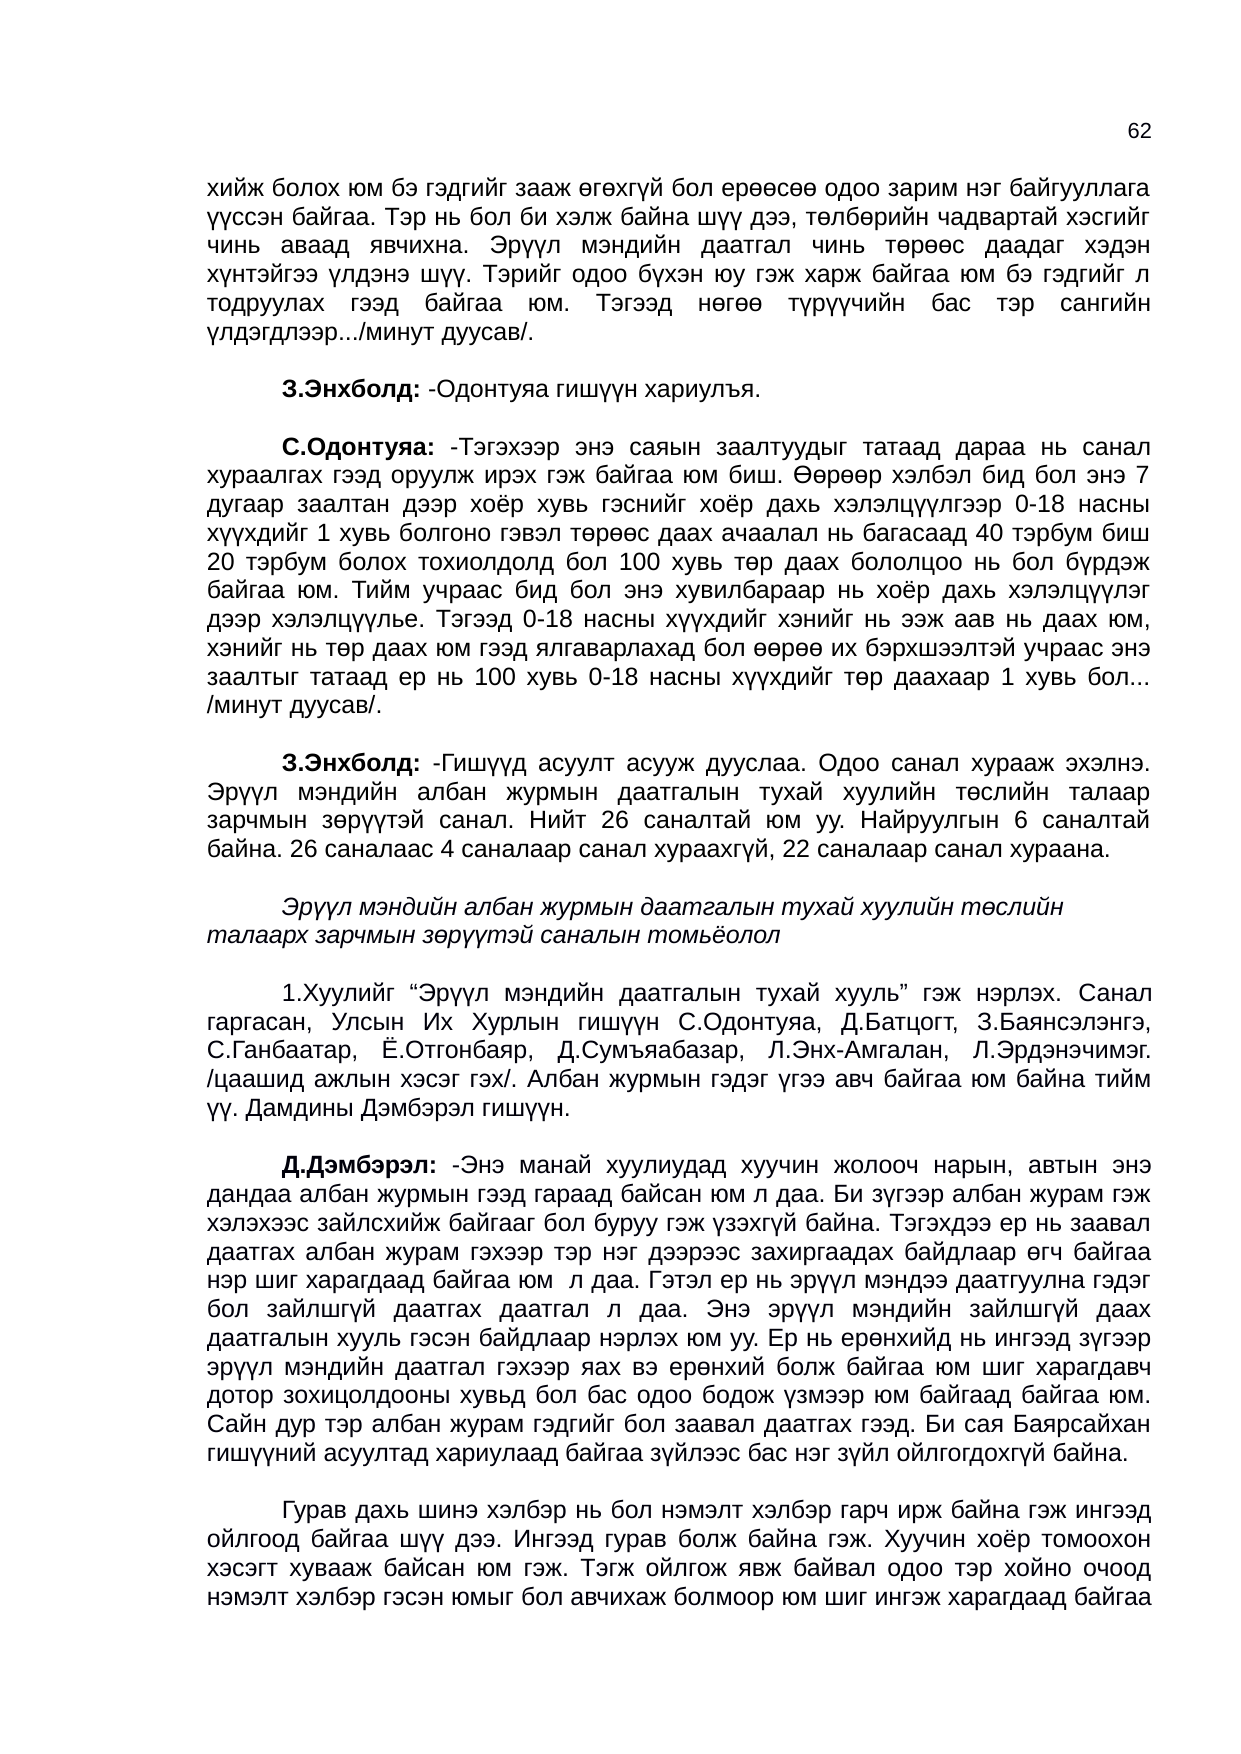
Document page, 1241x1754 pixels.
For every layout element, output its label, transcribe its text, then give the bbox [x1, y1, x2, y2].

text З.Энхболд: -Гишүүд асуулт асууж дууслаа. Одоо санал хурааж эхэлнэ. Эрүүл мэндийн албан журмын даатгалын тухай хуулийн төслийн талаар зарчмын зөрүүтэй санал. Нийт 26 саналтай юм уу. Найруулгын 6 саналтай байна. 26 саналаас 4 саналаар санал хураахгүй, 22 саналаар санал хураана. [207, 748, 1152, 863]
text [207, 1495, 1153, 1610]
text талаарх зарчмын зөрүүтэй саналын томьёолол [207, 920, 1205, 949]
text З.Энхболд: -Одонтуяа гишүүн хариулъя. [207, 374, 1152, 403]
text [207, 173, 1152, 345]
text Эрүүл мэндийн албан журмын даатгалын тухай хуулийн төслийн [207, 892, 1205, 920]
text С.Одонтуяа: -Тэгэхээр энэ саяын заалтуудыг татаад дараа нь санал хураалгах гээд оруулж ирэх гэж байгаа юм биш. Өөрөөр хэлбэл бид бол энэ 7 дугаар заалтан дээр хоёр хувь гэснийг хоёр дахь хэлэлцүүлгээр 0-18 насны хүүхдийг 1 хувь болгоно гэвэл төрөөс даах ачаалал нь багасаад 40 тэрбум биш 20 тэрбум болох тохиолдолд бол 100 хувь төр даах бололцоо нь бол бүрдэж байгаа юм. Тийм учраас бид бол энэ хувилбараар нь хоёр дахь хэлэлцүүлэг дээр хэлэлцүүлье. Тэгээд 0-18 насны хүүхдийг хэнийг нь ээж аав нь даах юм, хэнийг нь төр даах юм гээд ялгаварлахад бол өөрөө их бэрхшээлтэй учраас энэ заалтыг татаад ер нь 100 хувь 0-18 насны хүүхдийг төр даахаар 1 хувь бол... /минут дуусав/. [207, 432, 1152, 719]
text 1.Хуулийг “Эрүүл мэндийн даатгалын тухай хууль” гэж нэрлэх. Санал гаргасан, Улсын Их Хурлын гишүүн С.Одонтуяа, Д.Батцогт, З.Баянсэлэнгэ, С.Ганбаатар, Ё.Отгонбаяр, Д.Сумъяабазар, Л.Энх-Амгалан, Л.Эрдэнэчимэг. /цаашид ажлын хэсэг гэх/. Албан журмын гэдэг үгээ авч байгаа юм байна тийм үү. Дамдины Дэмбэрэл гишүүн. [207, 978, 1153, 1122]
text Д.Дэмбэрэл: -Энэ манай хуулиудад хуучин жолооч нарын, автын энэ дандаа албан журмын гээд гараад байсан юм л даа. Би зүгээр албан журам гэж хэлэхээс зайлсхийж байгааг бол буруу гэж үзэхгүй байна. Тэгэхдээ ер нь заавал даатгах албан журам гэхээр тэр нэг дээрээс захиргаадах байдлаар өгч байгаа нэр шиг харагдаад байгаа юм л даа. Гэтэл ер нь эрүүл мэндээ даатгуулна гэдэг бол зайлшгүй даатгах даатгал л даа. Энэ эрүүл мэндийн зайлшгүй даах даатгалын хууль гэсэн байдлаар нэрлэх юм уу. Ер нь ерөнхийд нь ингээд зүгээр эрүүл мэндийн даатгал гэхээр яах вэ ерөнхий болж байгаа юм шиг харагдавч дотор зохицолдооны хувьд бол бас одоо бодож үзмээр юм байгаад байгаа юм. Сайн дур тэр албан журам гэдгийг бол заавал даатгах гээд. Би сая Баярсайхан гишүүний асуултад хариулаад байгаа зүйлээс бас нэг зүйл ойлгогдохгүй байна. [207, 1150, 1153, 1467]
